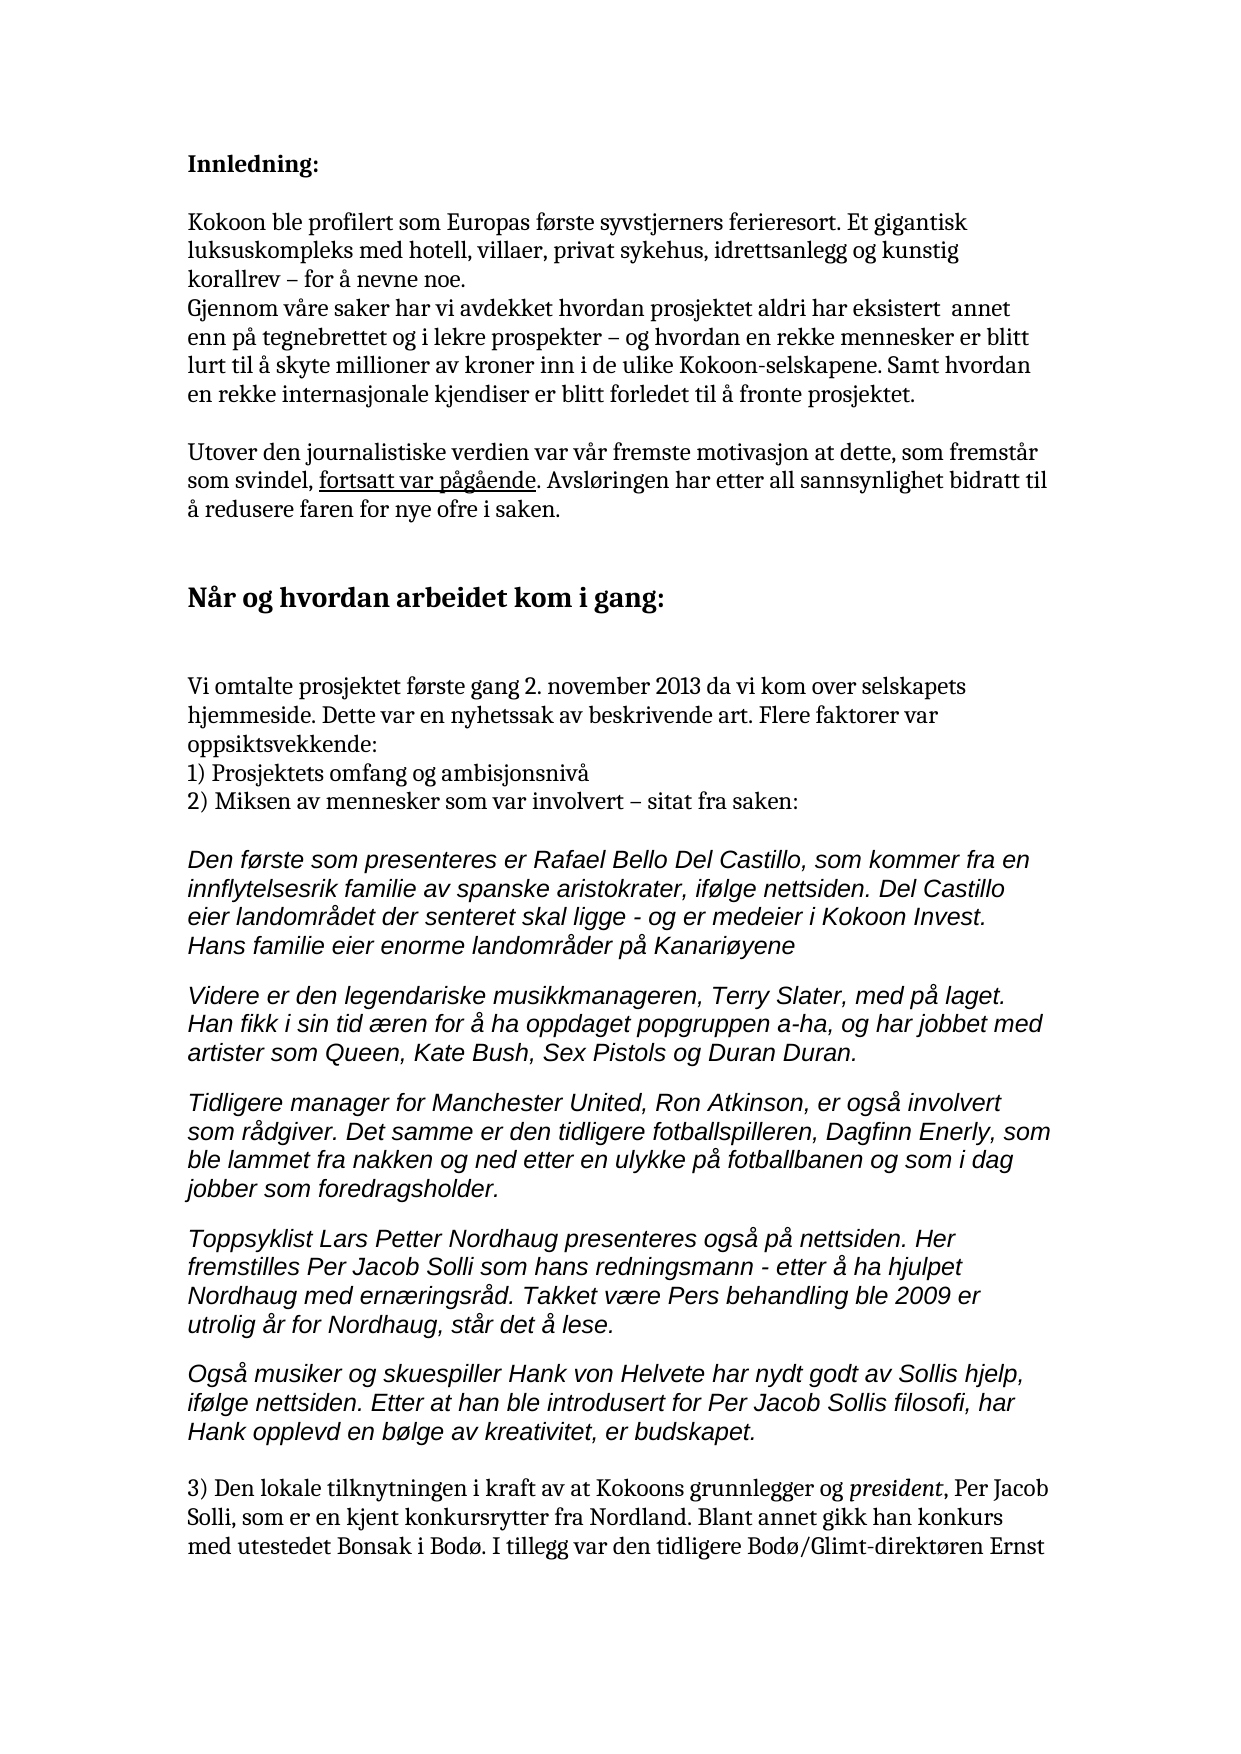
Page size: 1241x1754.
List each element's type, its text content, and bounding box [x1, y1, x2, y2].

text Tidligere manager for Manchester United, Ron Atkinson, er også involvert som rådgiver. Det samme er den tidligere fotballspilleren, Dagfinn Enerly, som ble lammet fra nakken og ned etter en ulykke på fotballbanen og som i dag jobber som foredragsholder. [187, 1088, 1053, 1203]
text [187, 150, 1053, 960]
text Videre er den legendariske musikkmanageren, Terry Slater, med på laget. Han fikk i sin tid æren for å ha oppdaget popgruppen a-ha, og har jobbet med artister som Queen, Kate Bush, Sex Pistols og Duran Duran. [187, 981, 1053, 1067]
text Toppsyklist Lars Petter Nordhaug presenteres også på nettsiden. Her fremstilles Per Jacob Solli som hans redningsmann - etter å ha hjulpet Nordhaug med ernæringsråd. Takket være Pers behandling ble 2009 er utrolig år for Nordhaug, står det å lese. [187, 1223, 1053, 1338]
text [187, 1359, 1053, 1561]
